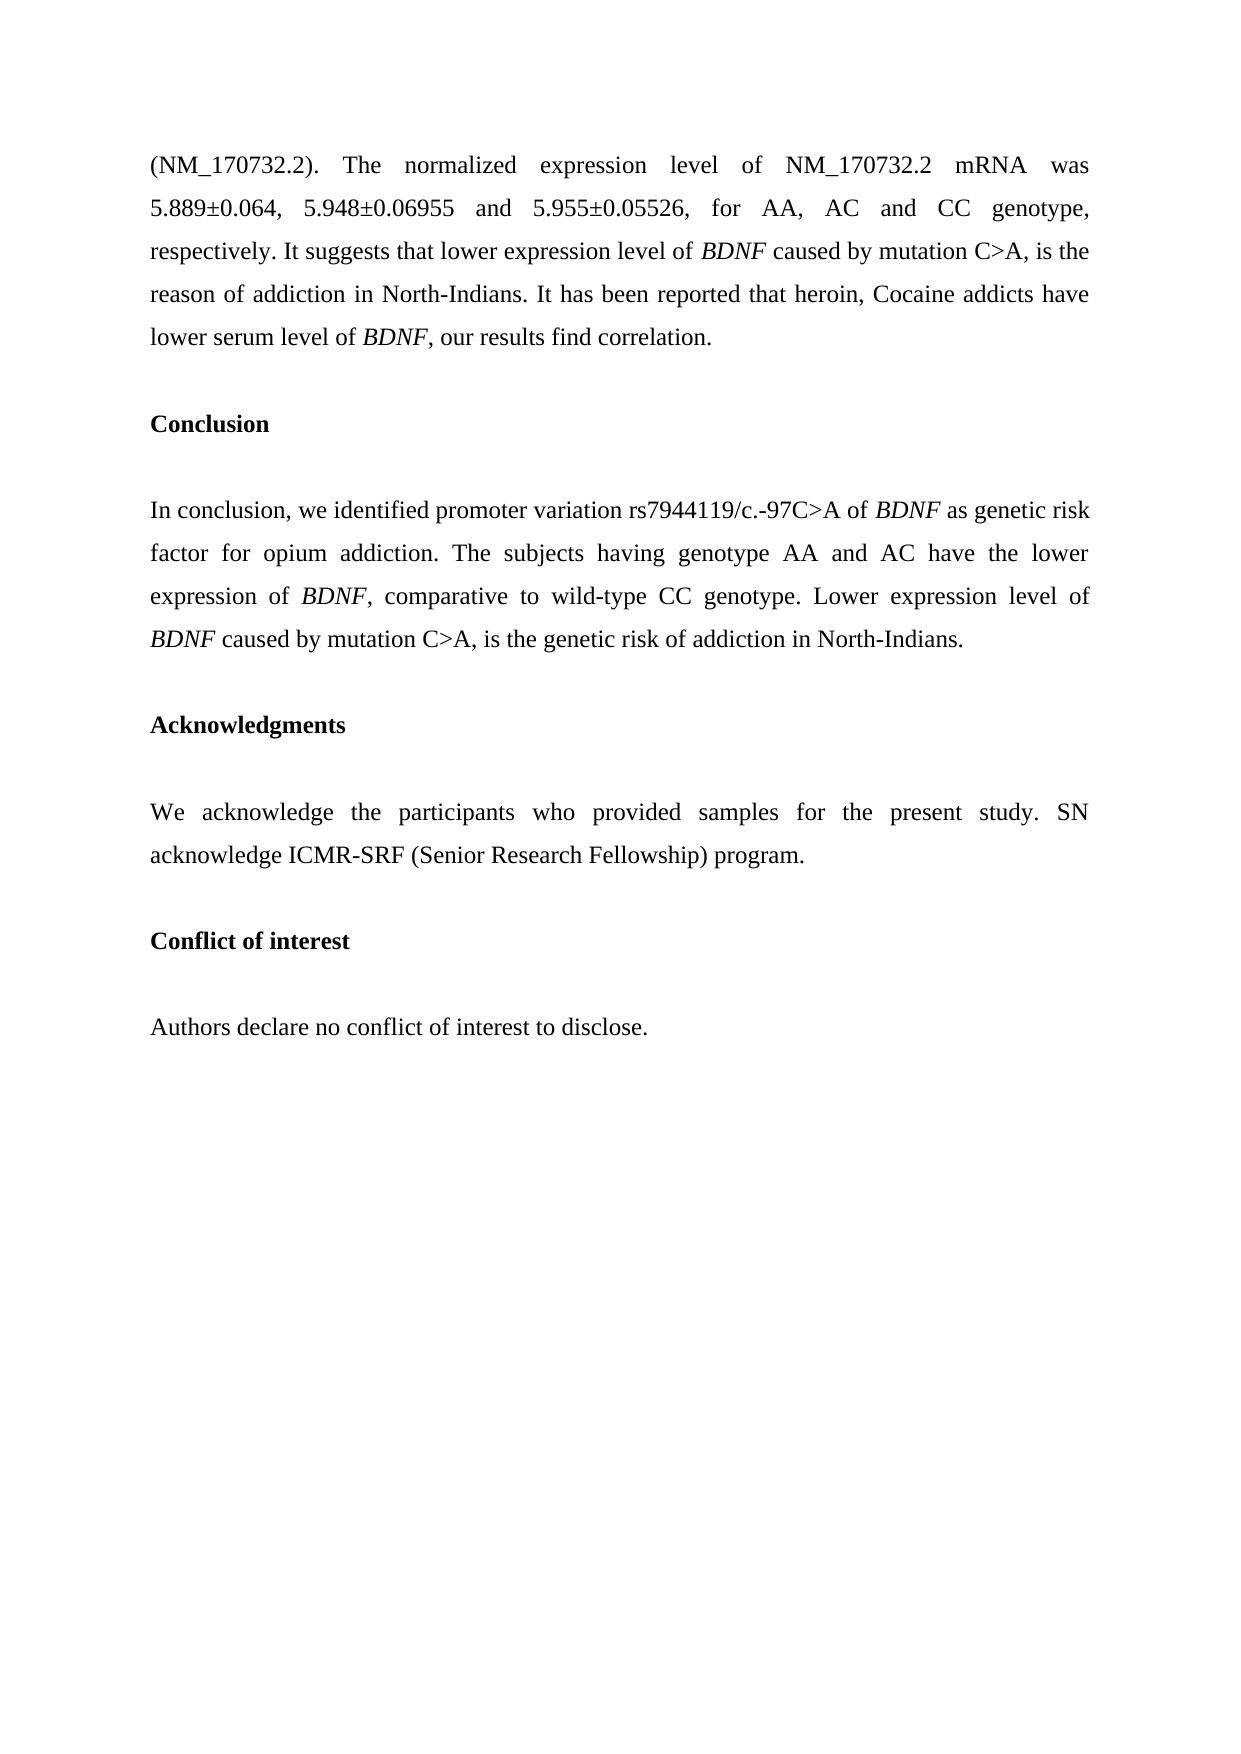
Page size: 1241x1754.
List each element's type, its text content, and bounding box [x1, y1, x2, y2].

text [150, 150, 1090, 351]
text Conflict of interest [150, 926, 1090, 955]
text In conclusion, we identified promoter variation rs7944119/c.-97C>A of BDNF as genetic risk factor for opium addiction. The subjects having genotype AA and AC have the lower expression of BDNF, comparative to wild-type CC genotype. Lower expression level of BDNF caused by mutation C>A, is the genetic risk of addiction in North-Indians. [150, 495, 1090, 653]
text Authors declare no conflict of interest to disclose. [150, 1012, 1090, 1041]
text Acknowledgments [150, 711, 1090, 739]
text We acknowledge the participants who provided samples for the present study. SN acknowledge ICMR-SRF (Senior Research Fellowship) program. [150, 797, 1090, 869]
text Conclusion [150, 409, 1090, 437]
